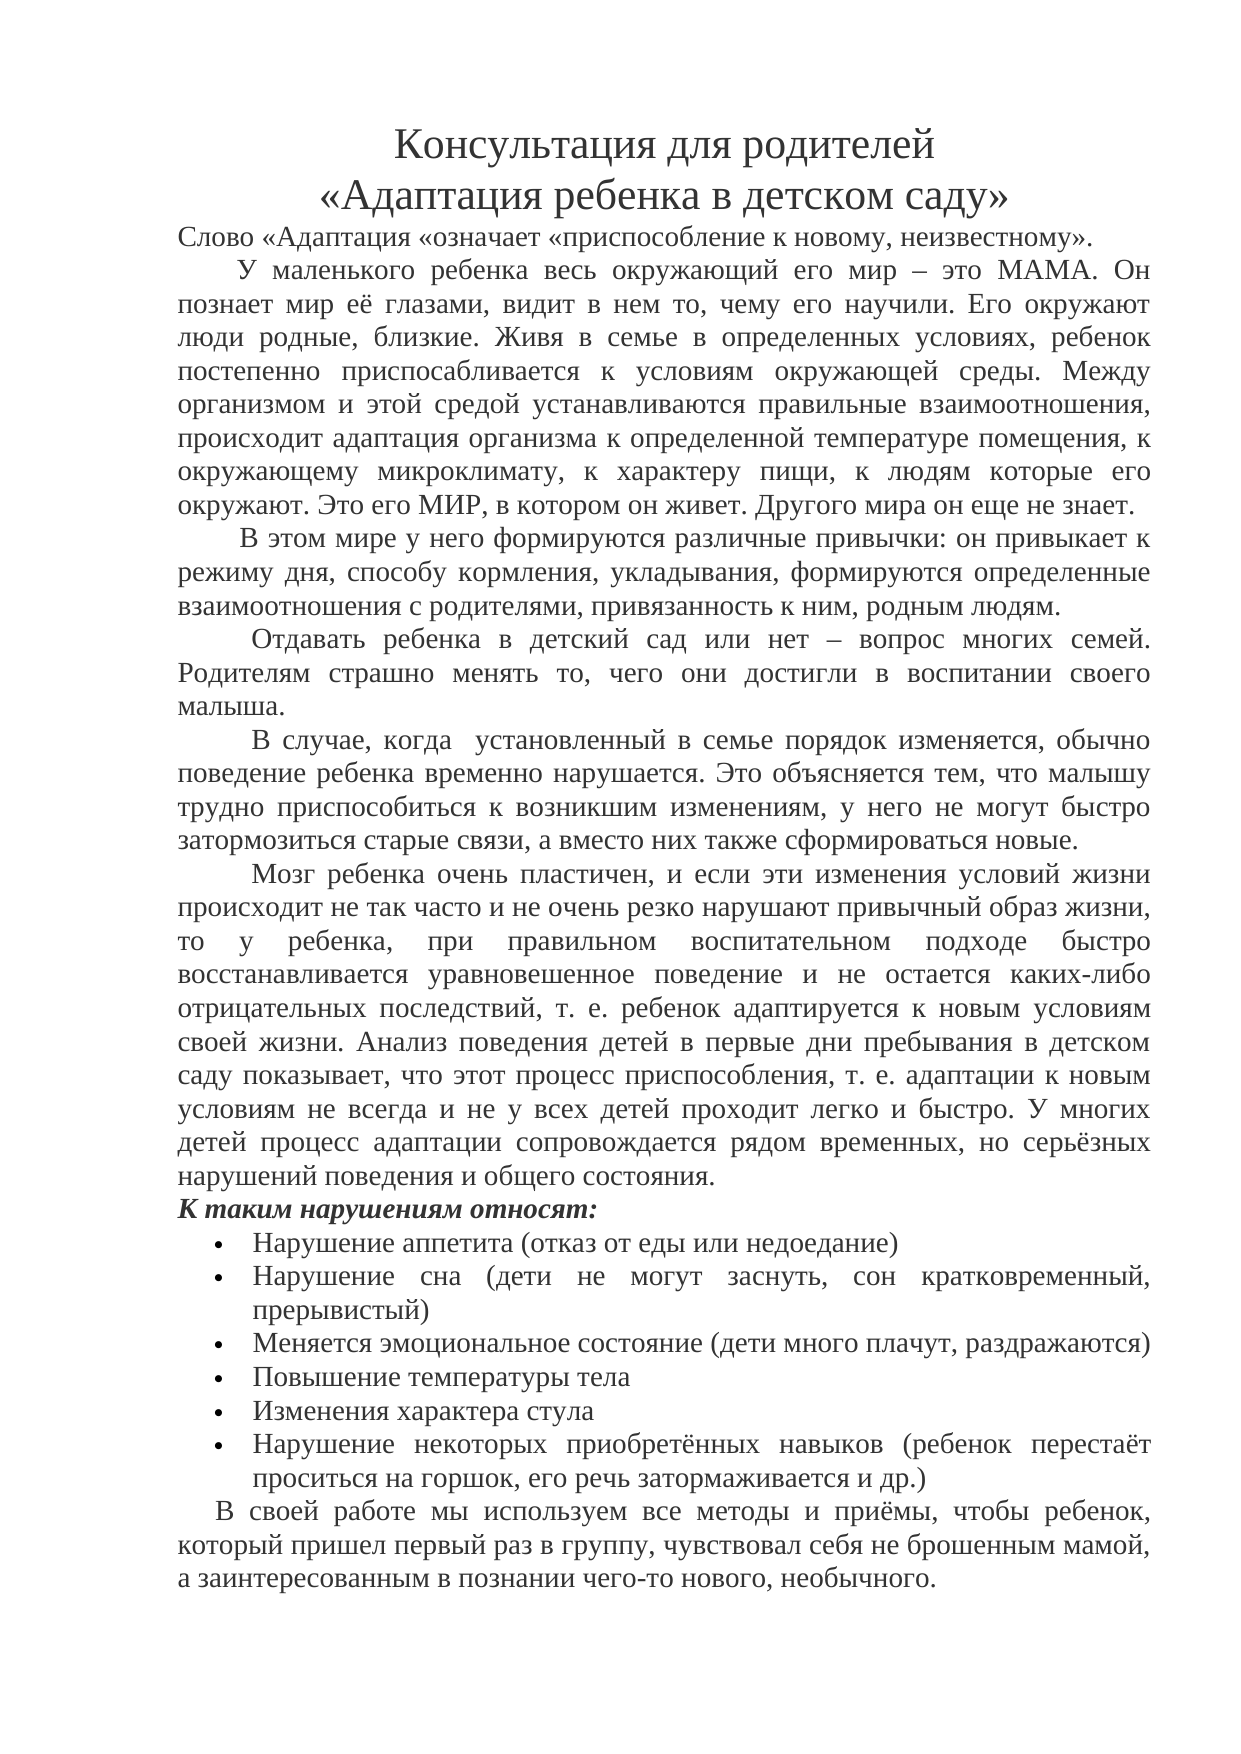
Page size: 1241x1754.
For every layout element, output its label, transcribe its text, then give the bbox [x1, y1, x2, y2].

text Консультация для родителей [177, 118, 1152, 168]
text К таким нарушениям относят: [177, 1191, 1152, 1225]
text В случае, когда установленный в семье порядок изменяется, обычно поведение ребенка временно нарушается. Это объясняется тем, что малышу трудно приспособиться к возникшим изменениям, у него не могут быстро затормозиться старые связи, а вместо них также сформироваться новые. [177, 722, 1152, 856]
list Нарушение некоторых приобретённых навыков (ребенок перестаёт проситься на горшок, его речь затормаживается и др.) [215, 1426, 1152, 1493]
text Мозг ребенка очень пластичен, и если эти изменения условий жизни происходит не так часто и не очень резко нарушают привычный образ жизни, то у ребенка, при правильном воспитательном подходе быстро восстанавливается уравновешенное поведение и не остается каких-либо отрицательных последствий, т. е. ребенок адаптируется к новым условиям своей жизни. Анализ поведения детей в первые дни пребывания в детском саду показывает, что этот процесс приспособления, т. е. адаптации к новым условиям не всегда и не у всех детей проходит легко и быстро. У многих детей процесс адаптации сопровождается рядом временных, но серьёзных нарушений поведения и общего состояния. [177, 856, 1152, 1191]
text Отдавать ребенка в детский сад или нет – вопрос многих семей. Родителям страшно менять то, чего они достигли в воспитании своего малыша. [177, 621, 1152, 722]
text В своей работе мы используем все методы и приёмы, чтобы ребенок, который пришел первый раз в группу, чувствовал себя не брошенным мамой, а заинтересованным в познании чего-то нового, необычного. [177, 1493, 1152, 1594]
text «Адаптация ребенка в детском саду» [177, 168, 1152, 219]
text У маленького ребенка весь окружающий его мир – это МАМА. Он познает мир её глазами, видит в нем то, чему его научили. Его окружают люди родные, близкие. Живя в семье в определенных условиях, ребенок постепенно приспосабливается к условиям окружающей среды. Между организмом и этой средой устанавливаются правильные взаимоотношения, происходит адаптация организма к определенной температуре помещения, к окружающему микроклимату, к характеру пищи, к людям которые его окружают. Это его МИР, в котором он живет. Другого мира он еще не знает. [177, 252, 1152, 521]
list Нарушение сна (дети не могут заснуть, сон кратковременный, прерывистый) [215, 1258, 1152, 1326]
list Меняется эмоциональное состояние (дети много плачут, раздражаются) [215, 1326, 1152, 1359]
list Нарушение аппетита (отказ от еды или недоедание) [215, 1225, 1152, 1258]
list Повышение температуры тела [215, 1359, 1152, 1393]
text Слово «Адаптация «означает «приспособление к новому, неизвестному». [177, 219, 1152, 252]
list Изменения характера стула [215, 1393, 1152, 1426]
text В этом мире у него формируются различные привычки: он привыкает к режиму дня, способу кормления, укладывания, формируются определенные взаимоотношения с родителями, привязанность к ним, родным людям. [177, 521, 1152, 621]
